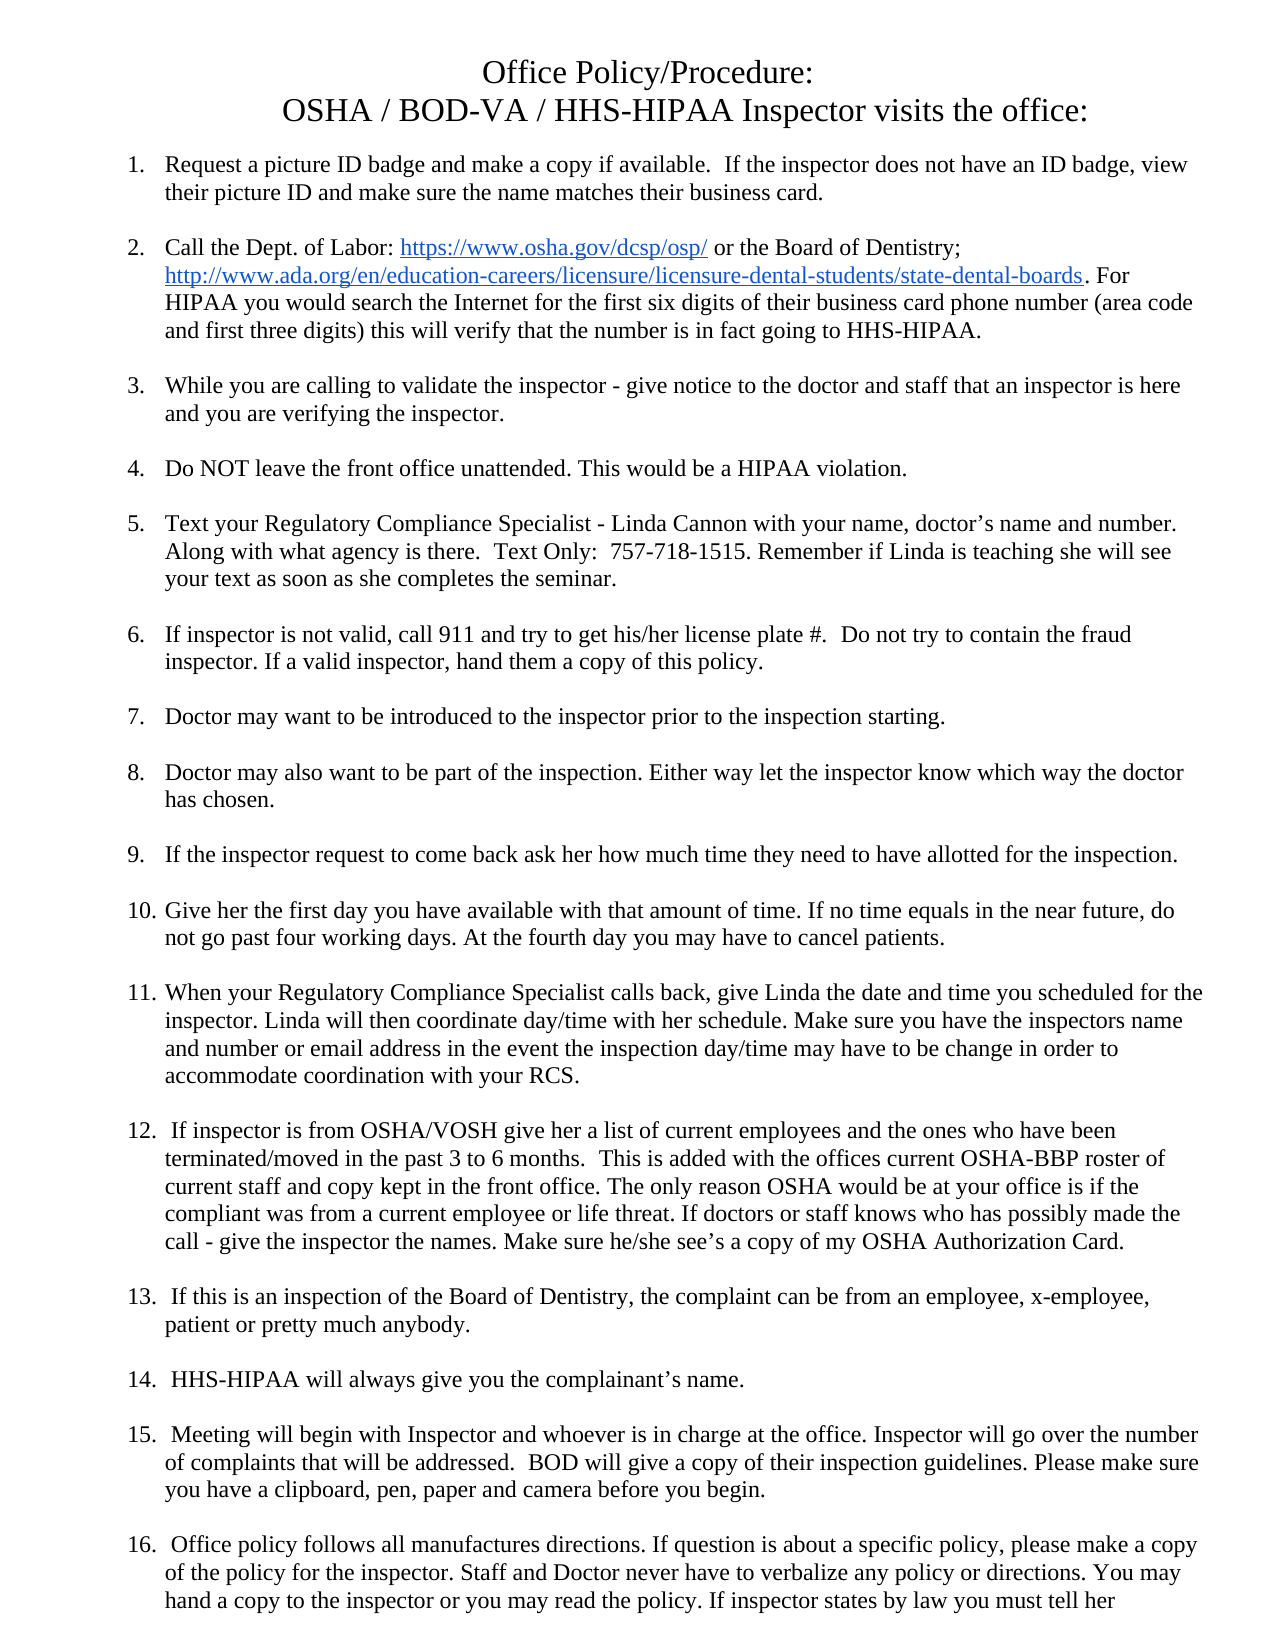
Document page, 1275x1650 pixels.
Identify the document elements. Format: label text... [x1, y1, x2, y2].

list Do NOT leave the front office unattended. This would be a HIPAA violation. [127, 454, 1206, 482]
list While you are calling to validate the inspector - give notice to the doctor and staff that an inspector is here and you are verifying the inspector. [127, 371, 1206, 426]
list Request a picture ID badge and make a copy if available. If the inspector does not have an ID badge, view their picture ID and make sure the name matches their business card. [127, 150, 1206, 206]
list When your Regulatory Compliance Specialist calls back, give Linda the date and time you scheduled for the inspector. Linda will then coordinate day/time with her schedule. Make sure you have the inspectors name and number or email address in the event the inspection day/time may have to be change in order to accommodate coordination with your RCS. [127, 978, 1206, 1089]
text Office Policy/Procedure: [89, 52, 1206, 90]
list Meeting will begin with Inspector and whoever is in charge at the office. Inspector will go over the number of complaints that will be addressed. BOD will give a copy of their inspection guidelines. Please make sure you have a clipboard, pen, paper and camera before you begin. [127, 1420, 1206, 1503]
list Text your Regulatory Compliance Specialist - Linda Cannon with your name, doctor’s name and number. Along with what agency is there. Text Only: 757-718-1515. Remember if Linda is teaching she will see your text as soon as she completes the seminar. [127, 509, 1206, 592]
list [127, 1531, 1206, 1613]
list Call the Dept. of Labor: https://www.osha.gov/dcsp/osp/ or the Board of Dentistry; http://www.ada.org/en/education-careers/licensure/licensure-dental-students/state-dental-boards. For HIPAA you would search the Internet for the first six digits of their business card phone number (area code and first three digits) this will verify that the number is in fact going to HHS-HIPAA. [127, 233, 1206, 343]
list OSHA / BOD-VA / HHS-HIPAA Inspector visits the office: [89, 90, 1206, 129]
list If the inspector request to come back ask her how much time they need to have allotted for the inspection. [127, 840, 1206, 868]
list Give her the first day you have available with that amount of time. If no time equals in the near future, do not go past four working days. At the fourth day you may have to cancel patients. [127, 896, 1206, 951]
list HHS-HIPAA will always give you the complainant’s name. [127, 1365, 1206, 1392]
list Doctor may want to be introduced to the inspector prior to the inspection starting. [127, 702, 1206, 730]
list If inspector is not valid, call 911 and try to get his/her license plate #. Do not try to contain the fraud inspector. If a valid inspector, hand them a copy of this policy. [127, 619, 1206, 675]
list Doctor may also want to be part of the inspection. Either way let the inspector know which way the doctor has chosen. [127, 758, 1206, 813]
list If this is an inspection of the Board of Dentistry, the complaint can be from an employee, x-employee, patient or pretty much anybody. [127, 1282, 1206, 1337]
list If inspector is from OSHA/VOSH give her a list of current employees and the ones who have been terminated/moved in the past 3 to 6 months. This is added with the offices current OSHA-BBP roster of current staff and copy kept in the front office. The only reason OSHA would be at your office is if the compliant was from a current employee or life threat. If doctors or staff knows who has possibly made the call - give the inspector the names. Make sure he/she see’s a copy of my OSHA Authorization Card. [127, 1116, 1206, 1254]
